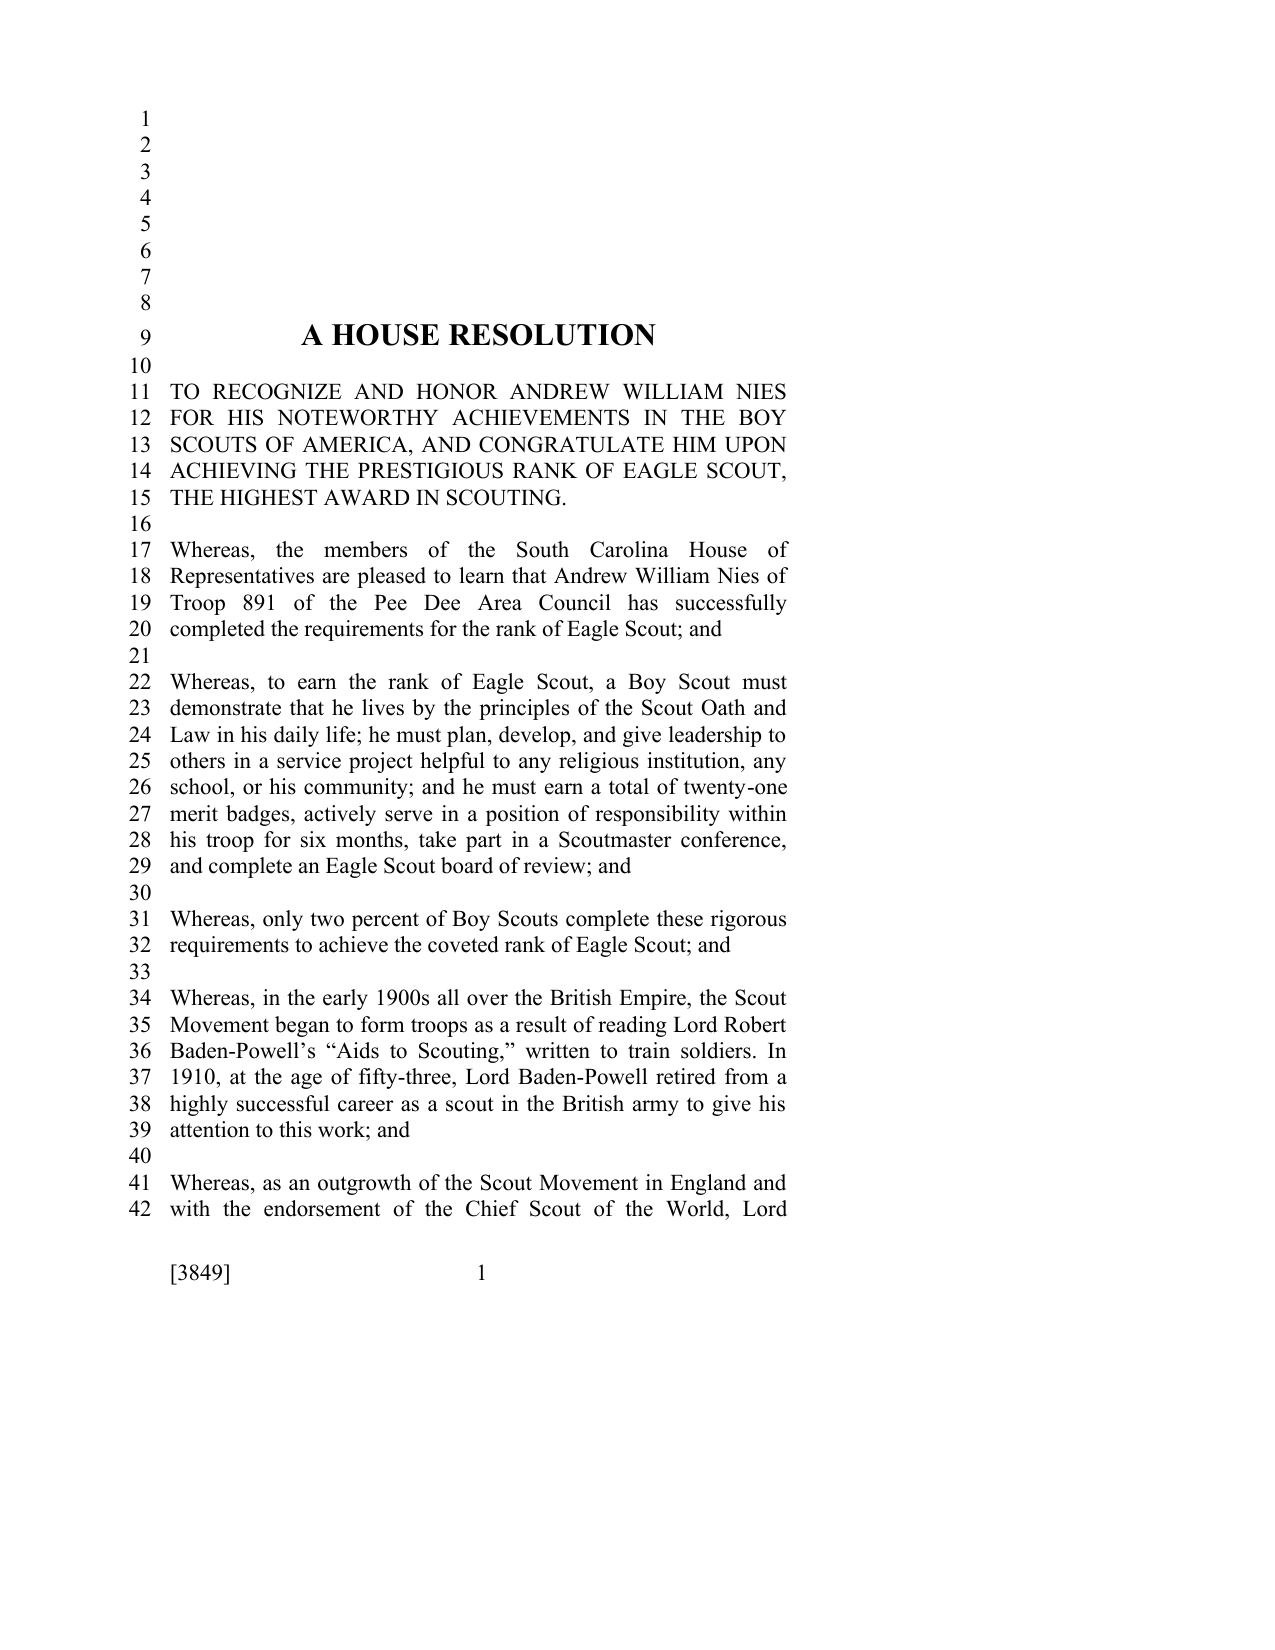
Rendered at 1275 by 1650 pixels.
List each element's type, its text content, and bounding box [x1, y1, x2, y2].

text Whereas, the members of the South Carolina House of Representatives are pleased to learn that Andrew William Nies of Troop 891 of the Pee Dee Area Council has successfully completed the requirements for the rank of Eagle Scout; and [169, 536, 787, 642]
text Whereas, to earn the rank of Eagle Scout, a Boy Scout must demonstrate that he lives by the principles of the Scout Oath and Law in his daily life; he must plan, develop, and give leadership to others in a service project helpful to any religious institution, any school, or his community; and he must earn a total of twenty-one merit badges, actively serve in a position of responsibility within his troop for six months, take part in a Scoutmaster conference, and complete an Eagle Scout board of review; and [169, 668, 787, 879]
text Whereas, in the early 1900s all over the British Empire, the Scout Movement began to form troops as a result of reading Lord Robert Baden-Powell’s “Aids to Scouting,” written to train soldiers. In 1910, at the age of fifty-three, Lord Baden-Powell retired from a highly successful career as a scout in the British army to give his attention to this work; and [169, 984, 787, 1142]
text TO RECOGNIZE AND HONOR ANDREW WILLIAM NIES FOR HIS NOTEWORTHY ACHIEVEMENTS IN THE BOY SCOUTS OF AMERICA, AND CONGRATULATE HIM UPON ACHIEVING THE PRESTIGIOUS RANK OF EAGLE SCOUT, THE HIGHEST AWARD IN SCOUTING. [169, 378, 787, 510]
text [169, 1169, 787, 1221]
text A HOUSE RESOLUTION [169, 316, 787, 352]
text Whereas, only two percent of Boy Scouts complete these rigorous requirements to achieve the coveted rank of Eagle Scout; and [169, 905, 787, 958]
